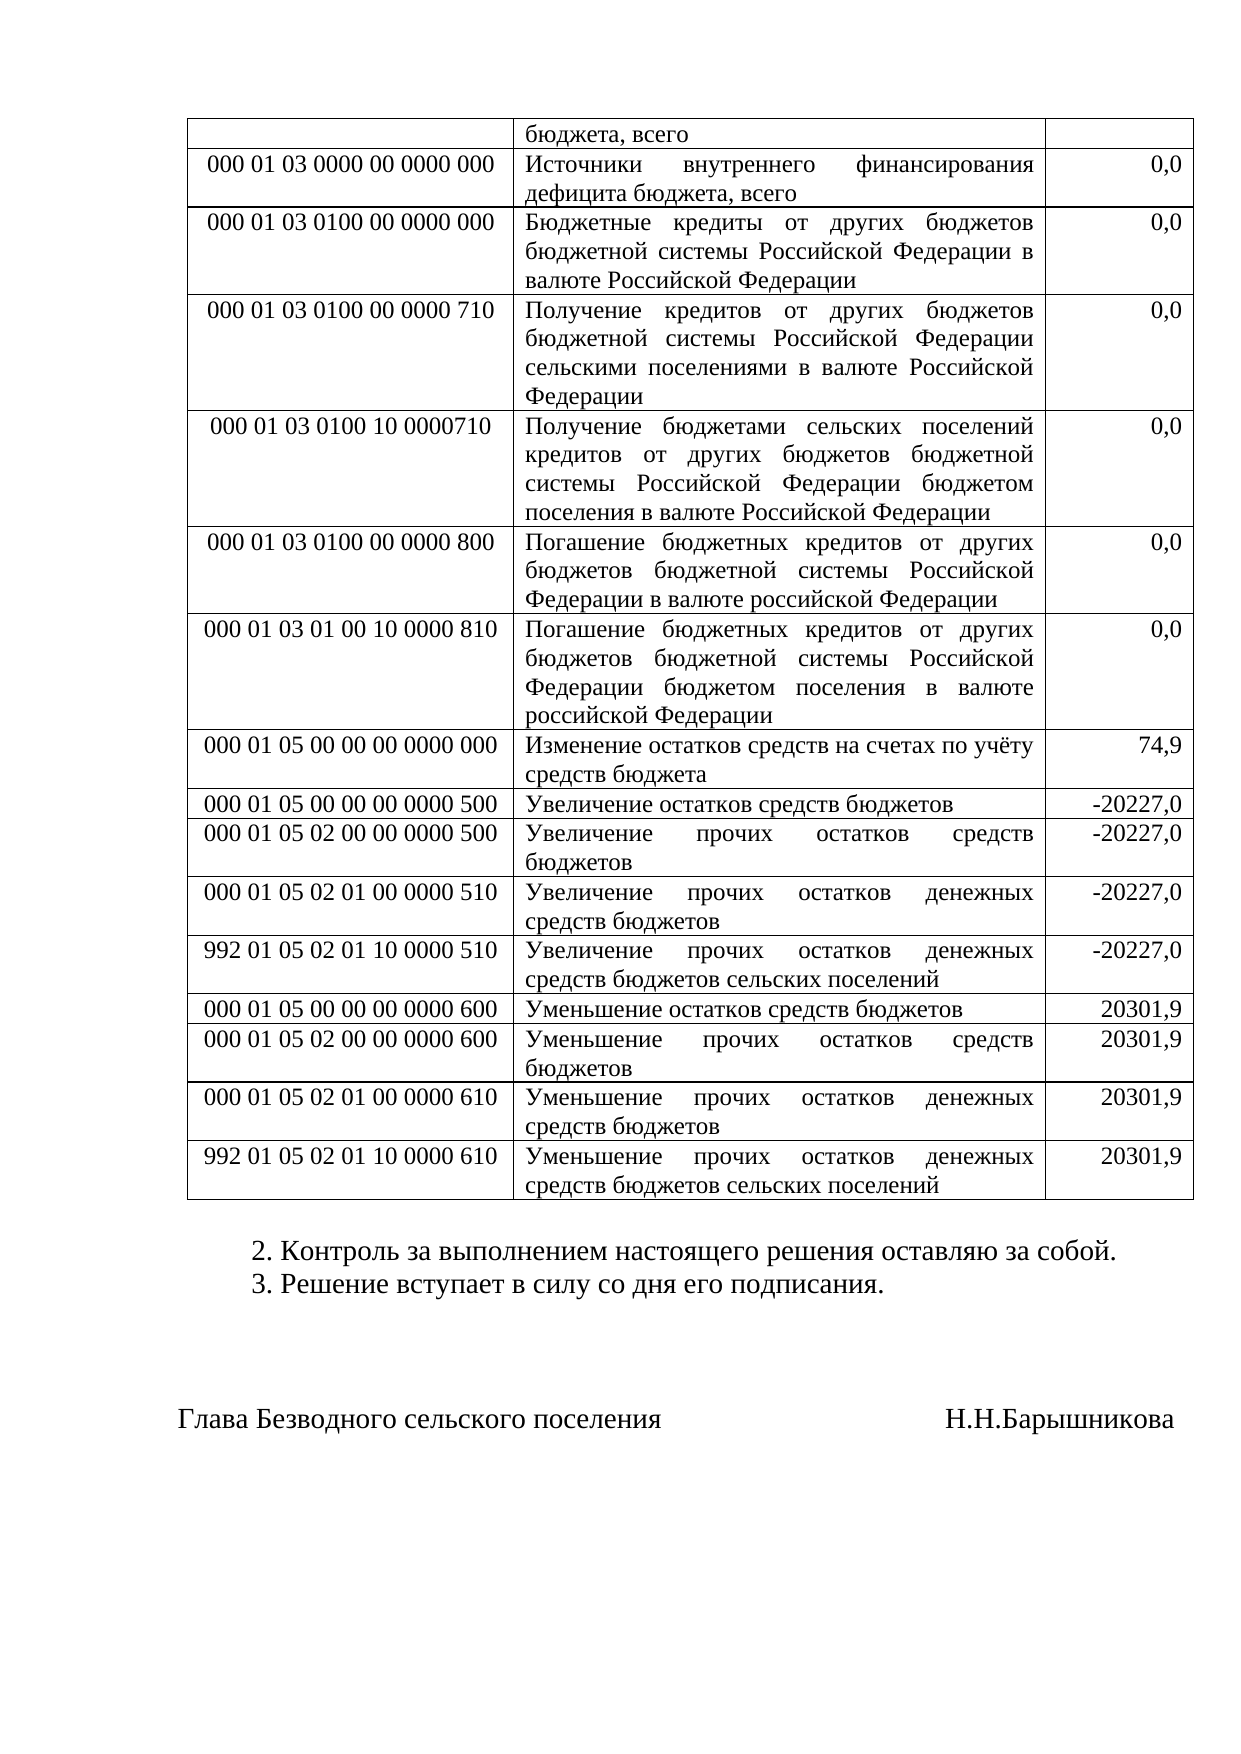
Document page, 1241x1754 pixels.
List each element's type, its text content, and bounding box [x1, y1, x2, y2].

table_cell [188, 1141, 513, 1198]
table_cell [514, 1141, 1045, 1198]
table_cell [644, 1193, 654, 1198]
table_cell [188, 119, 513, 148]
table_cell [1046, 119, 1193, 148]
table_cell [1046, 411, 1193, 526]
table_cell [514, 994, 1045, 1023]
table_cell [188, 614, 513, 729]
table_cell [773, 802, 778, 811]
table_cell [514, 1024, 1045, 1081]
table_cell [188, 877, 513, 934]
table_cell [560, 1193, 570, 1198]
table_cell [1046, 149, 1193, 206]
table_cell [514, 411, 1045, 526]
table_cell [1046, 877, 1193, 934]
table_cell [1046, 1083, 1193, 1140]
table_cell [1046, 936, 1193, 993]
text 3. Решение вступает в силу со дня его подписания. [177, 1267, 1181, 1300]
text 2. Контроль за выполнением настоящего решения оставляю за собой. [177, 1233, 1181, 1267]
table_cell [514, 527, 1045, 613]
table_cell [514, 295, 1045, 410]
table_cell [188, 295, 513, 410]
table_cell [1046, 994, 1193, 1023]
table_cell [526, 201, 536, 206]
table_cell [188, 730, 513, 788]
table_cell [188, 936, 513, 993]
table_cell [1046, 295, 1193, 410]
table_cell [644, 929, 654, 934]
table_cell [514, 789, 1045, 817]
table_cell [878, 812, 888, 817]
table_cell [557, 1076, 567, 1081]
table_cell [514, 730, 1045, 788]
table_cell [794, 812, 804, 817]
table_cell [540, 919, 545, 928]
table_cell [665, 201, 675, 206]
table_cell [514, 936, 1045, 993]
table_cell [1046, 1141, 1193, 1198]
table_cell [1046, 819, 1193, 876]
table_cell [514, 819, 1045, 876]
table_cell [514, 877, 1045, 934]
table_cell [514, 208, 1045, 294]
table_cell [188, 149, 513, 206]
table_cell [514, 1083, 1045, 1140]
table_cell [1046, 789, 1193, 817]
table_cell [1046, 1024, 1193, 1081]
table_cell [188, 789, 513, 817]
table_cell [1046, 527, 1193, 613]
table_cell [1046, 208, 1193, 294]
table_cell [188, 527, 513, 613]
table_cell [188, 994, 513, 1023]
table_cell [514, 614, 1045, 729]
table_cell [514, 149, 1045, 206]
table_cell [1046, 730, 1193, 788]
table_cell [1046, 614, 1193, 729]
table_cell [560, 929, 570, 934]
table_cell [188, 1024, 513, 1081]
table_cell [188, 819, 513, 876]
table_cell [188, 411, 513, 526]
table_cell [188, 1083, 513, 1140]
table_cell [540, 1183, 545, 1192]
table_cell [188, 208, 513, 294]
text Глава Безводного сельского поселения Н.Н.Барышникова [177, 1401, 1181, 1434]
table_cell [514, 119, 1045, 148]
